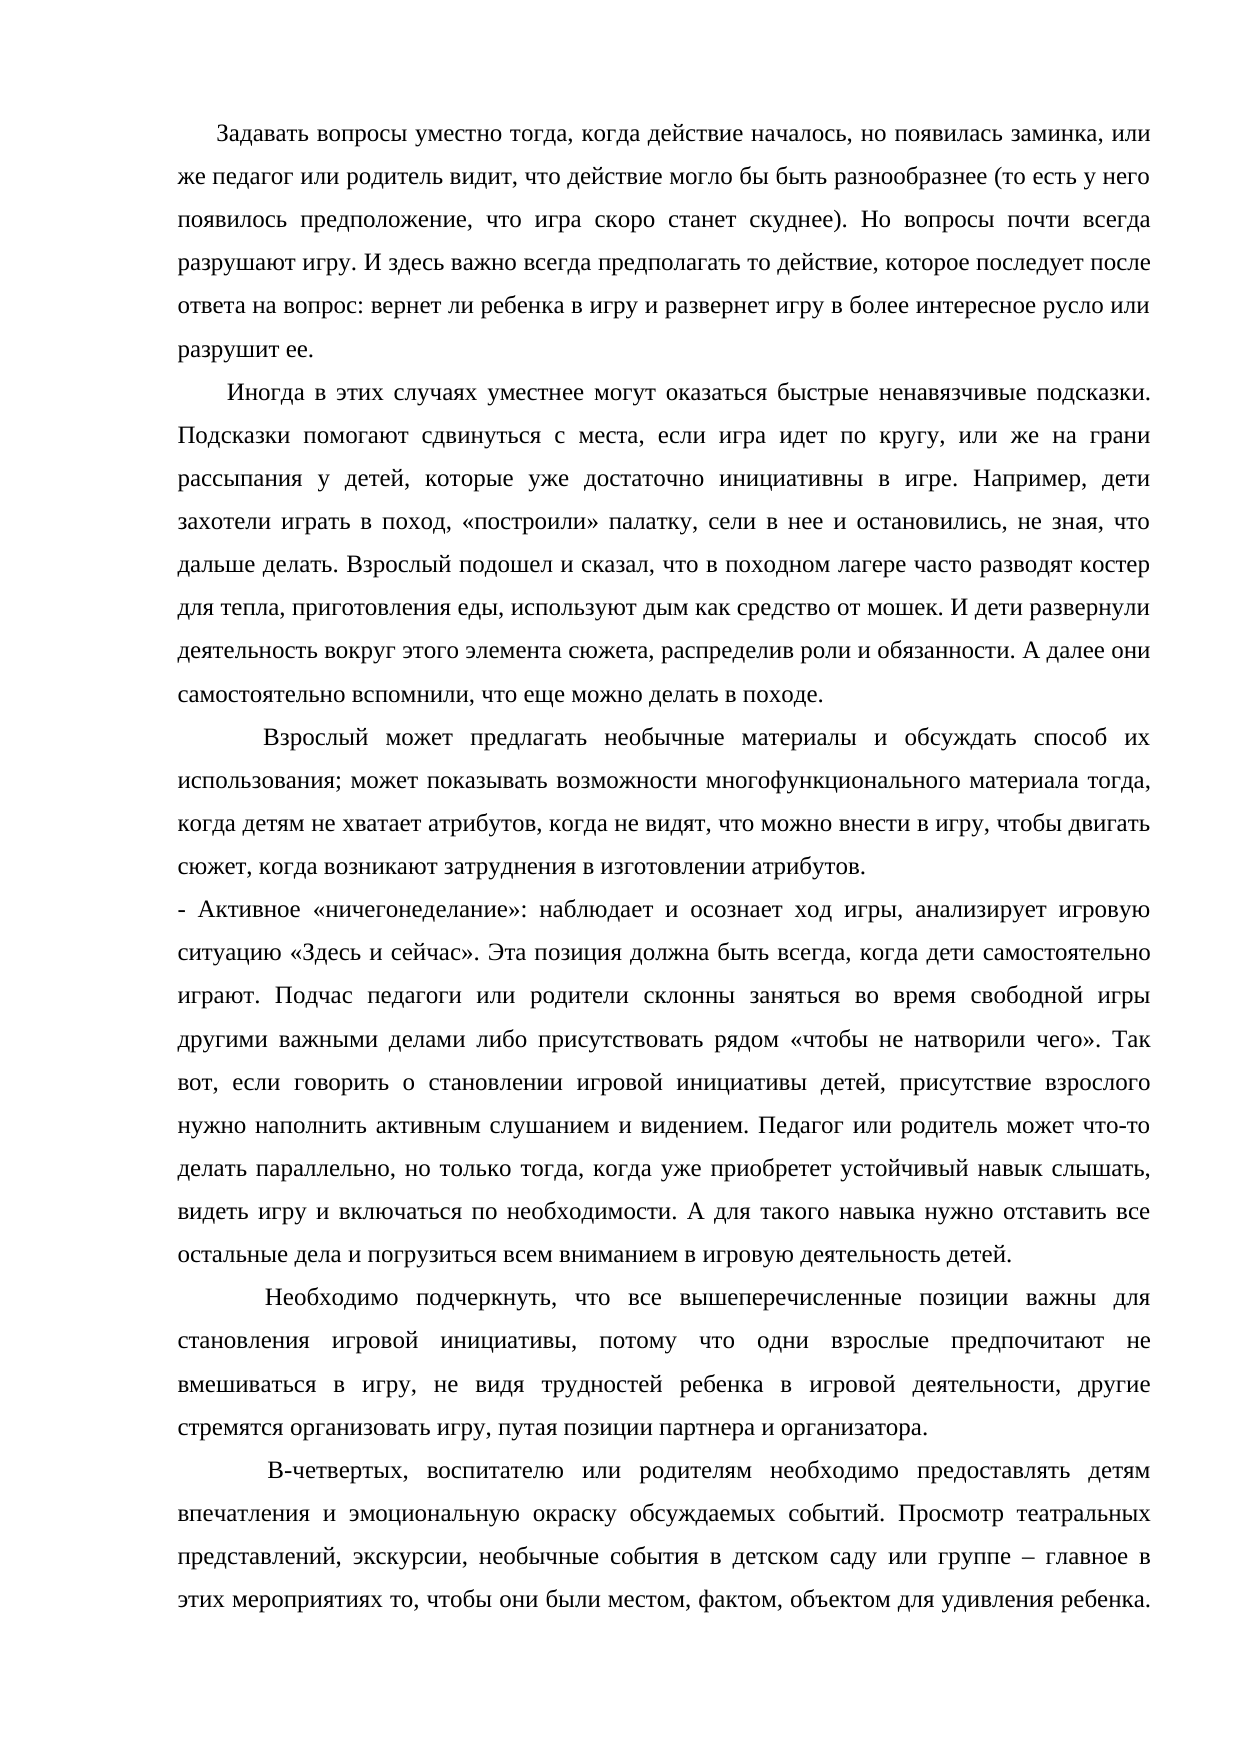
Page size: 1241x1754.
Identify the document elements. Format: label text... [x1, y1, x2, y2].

text Иногда в этих случаях уместнее могут оказаться быстрые ненавязчивые подсказки. Подсказки помогают сдвинуться с места, если игра идет по кругу, или же на грани рассыпания у детей, которые уже достаточно инициативны в игре. Например, дети захотели играть в поход, «построили» палатку, сели в нее и остановились, не зная, что дальше делать. Взрослый подошел и сказал, что в походном лагере часто разводят костер для тепла, приготовления еды, используют дым как средство от мошек. И дети развернули деятельность вокруг этого элемента сюжета, распределив роли и обязанности. А далее они самостоятельно вспомнили, что еще можно делать в походе. [177, 377, 1152, 707]
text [177, 1455, 1152, 1613]
text - Активное «ничегонеделание»: наблюдает и осознает ход игры, анализирует игровую ситуацию «Здесь и сейчас». Эта позиция должна быть всегда, когда дети самостоятельно играют. Подчас педагоги или родители склонны заняться во время свободной игры другими важными делами либо присутствовать рядом «чтобы не натворили чего». Так вот, если говорить о становлении игровой инициативы детей, присутствие взрослого нужно наполнить активным слушанием и видением. Педагог или родитель может что-то делать параллельно, но только тогда, когда уже приобретет устойчивый навык слышать, видеть игру и включаться по необходимости. А для такого навыка нужно отставить все остальные дела и погрузиться всем вниманием в игровую деятельность детей. [177, 894, 1152, 1268]
text Взрослый может предлагать необычные материалы и обсуждать способ их использования; может показывать возможности многофункционального материала тогда, когда детям не хватает атрибутов, когда не видят, что можно внести в игру, чтобы двигать сюжет, когда возникают затруднения в изготовлении атрибутов. [177, 722, 1152, 880]
text Необходимо подчеркнуть, что все вышеперечисленные позиции важны для становления игровой инициативы, потому что одни взрослые предпочитают не вмешиваться в игру, не видя трудностей ребенка в игровой деятельности, другие стремятся организовать игру, путая позиции партнера и организатора. [177, 1282, 1152, 1441]
text Задавать вопросы уместно тогда, когда действие началось, но появилась заминка, или же педагог или родитель видит, что действие могло бы быть разнообразнее (то есть у него появилось предположение, что игра скоро станет скуднее). Но вопросы почти всегда разрушают игру. И здесь важно всегда предполагать то действие, которое последует после ответа на вопрос: вернет ли ребенка в игру и развернет игру в более интересное русло или разрушит ее. [177, 118, 1152, 362]
